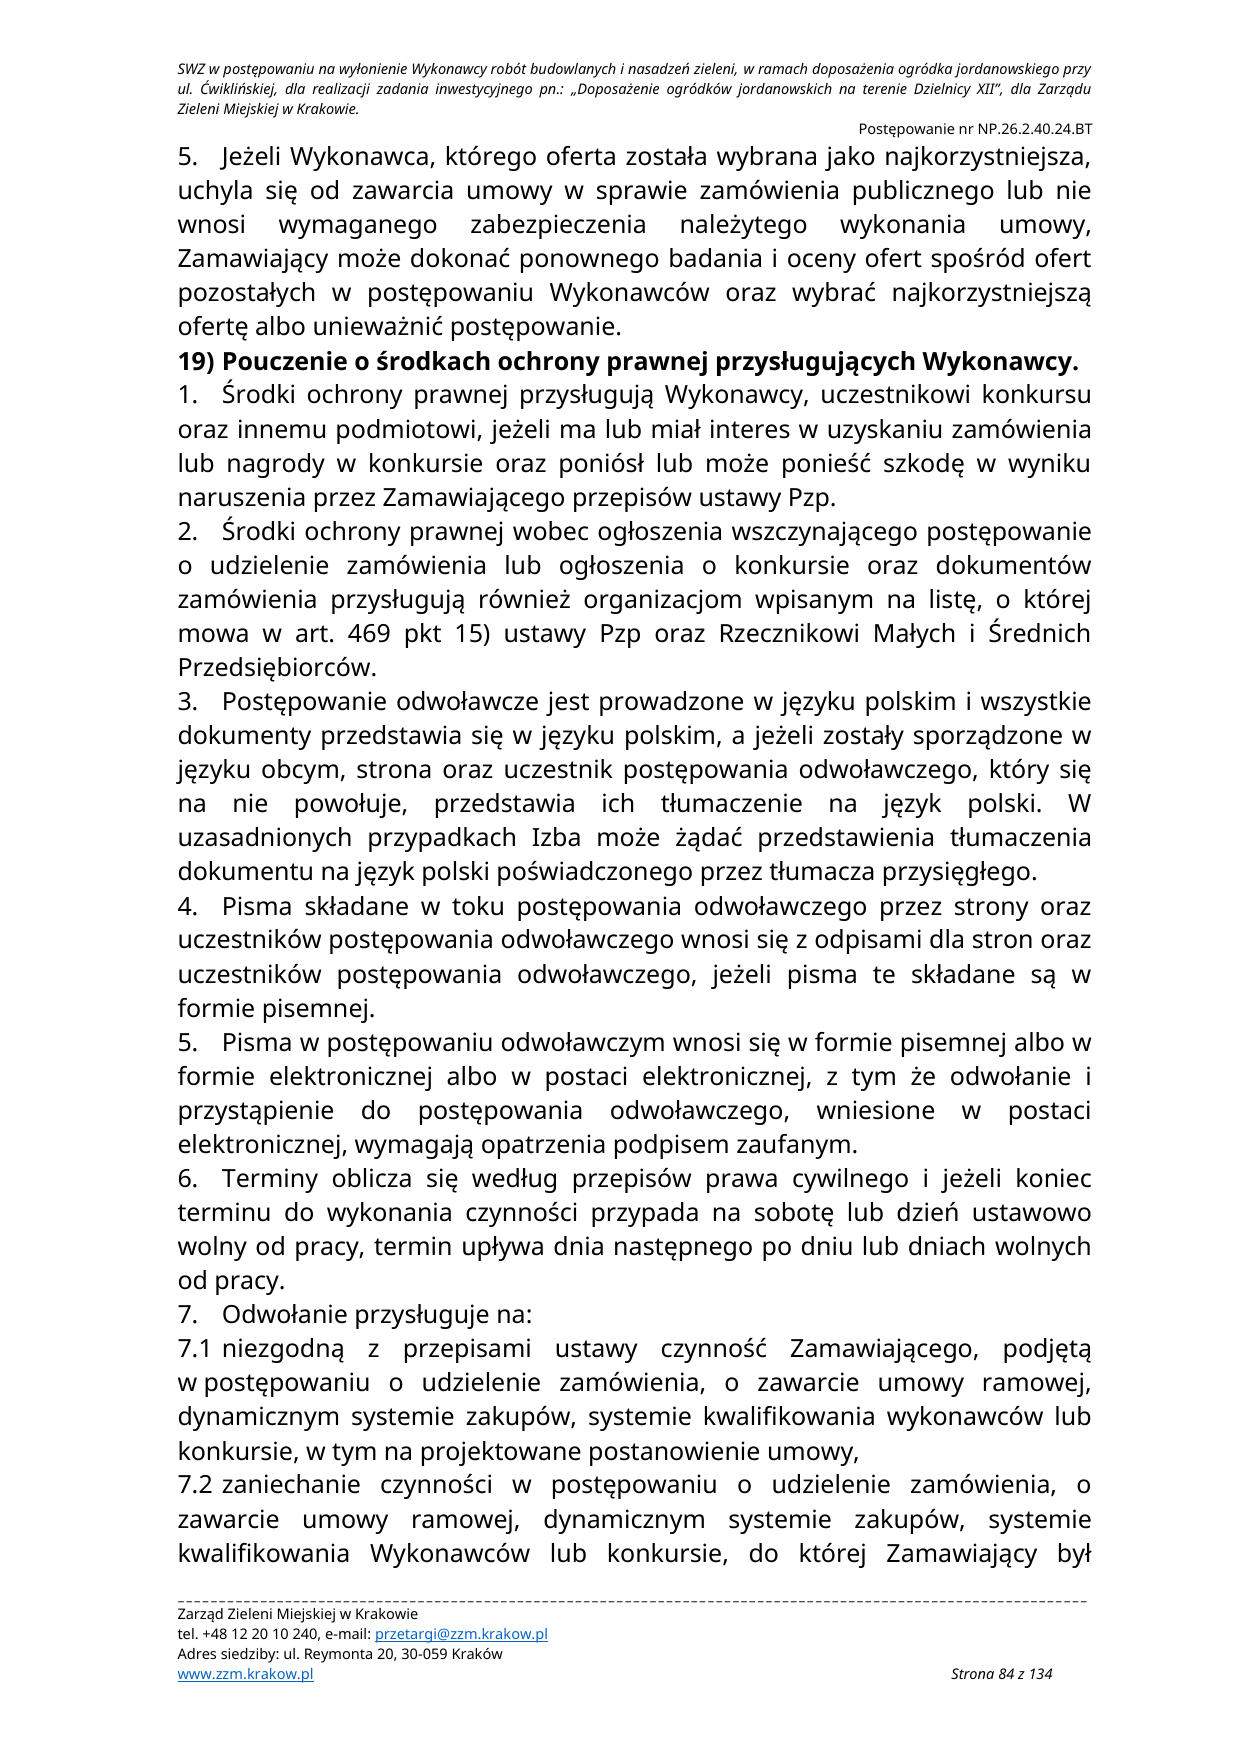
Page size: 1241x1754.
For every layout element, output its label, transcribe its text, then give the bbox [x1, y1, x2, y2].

list Środki ochrony prawnej przysługują Wykonawcy, uczestnikowi konkursu oraz innemu podmiotowi, jeżeli ma lub miał interes w uzyskaniu zamówienia lub nagrody w konkursie oraz poniósł lub może ponieść szkodę w wyniku naruszenia przez Zamawiającego przepisów ustawy Pzp. [177, 377, 1093, 513]
list Pisma składane w toku postępowania odwoławczego przez strony oraz uczestników postępowania odwoławczego wnosi się z odpisami dla stron oraz uczestników postępowania odwoławczego, jeżeli pisma te składane są w formie pisemnej. [177, 888, 1093, 1024]
list Pouczenie o środkach ochrony prawnej przysługujących Wykonawcy. [177, 343, 1093, 377]
list Postępowanie odwoławcze jest prowadzone w języku polskim i wszystkie dokumenty przedstawia się w języku polskim, a jeżeli zostały sporządzone w języku obcym, strona oraz uczestnik postępowania odwoławczego, który się na nie powołuje, przedstawia ich tłumaczenie na język polski. W uzasadnionych przypadkach Izba może żądać przedstawienia tłumaczenia dokumentu na język polski poświadczonego przez tłumacza przysięgłego. [177, 684, 1093, 888]
list Jeżeli Wykonawca, którego oferta została wybrana jako najkorzystniejsza, uchyla się od zawarcia umowy w sprawie zamówienia publicznego lub nie wnosi wymaganego zabezpieczenia należytego wykonania umowy, Zamawiający może dokonać ponownego badania i oceny ofert spośród ofert pozostałych w postępowaniu Wykonawców oraz wybrać najkorzystniejszą ofertę albo unieważnić postępowanie. [177, 139, 1093, 343]
list Pisma w postępowaniu odwoławczym wnosi się w formie pisemnej albo w formie elektronicznej albo w postaci elektronicznej, z tym że odwołanie i przystąpienie do postępowania odwoławczego, wniesione w postaci elektronicznej, wymagają opatrzenia podpisem zaufanym. [177, 1024, 1093, 1161]
list Środki ochrony prawnej wobec ogłoszenia wszczynającego postępowanie o udzielenie zamówienia lub ogłoszenia o konkursie oraz dokumentów zamówienia przysługują również organizacjom wpisanym na listę, o której mowa w art. 469 pkt 15) ustawy Pzp oraz Rzecznikowi Małych i Średnich Przedsiębiorców. [177, 513, 1093, 684]
list niezgodną z przepisami ustawy czynność Zamawiającego, podjętą w postępowaniu o udzielenie zamówienia, o zawarcie umowy ramowej, dynamicznym systemie zakupów, systemie kwalifikowania wykonawców lub konkursie, w tym na projektowane postanowienie umowy, [177, 1331, 1093, 1467]
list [177, 1467, 1093, 1569]
list Terminy oblicza się według przepisów prawa cywilnego i jeżeli koniec terminu do wykonania czynności przypada na sobotę lub dzień ustawowo wolny od pracy, termin upływa dnia następnego po dniu lub dniach wolnych od pracy. [177, 1161, 1093, 1297]
list Odwołanie przysługuje na: [177, 1297, 1093, 1331]
